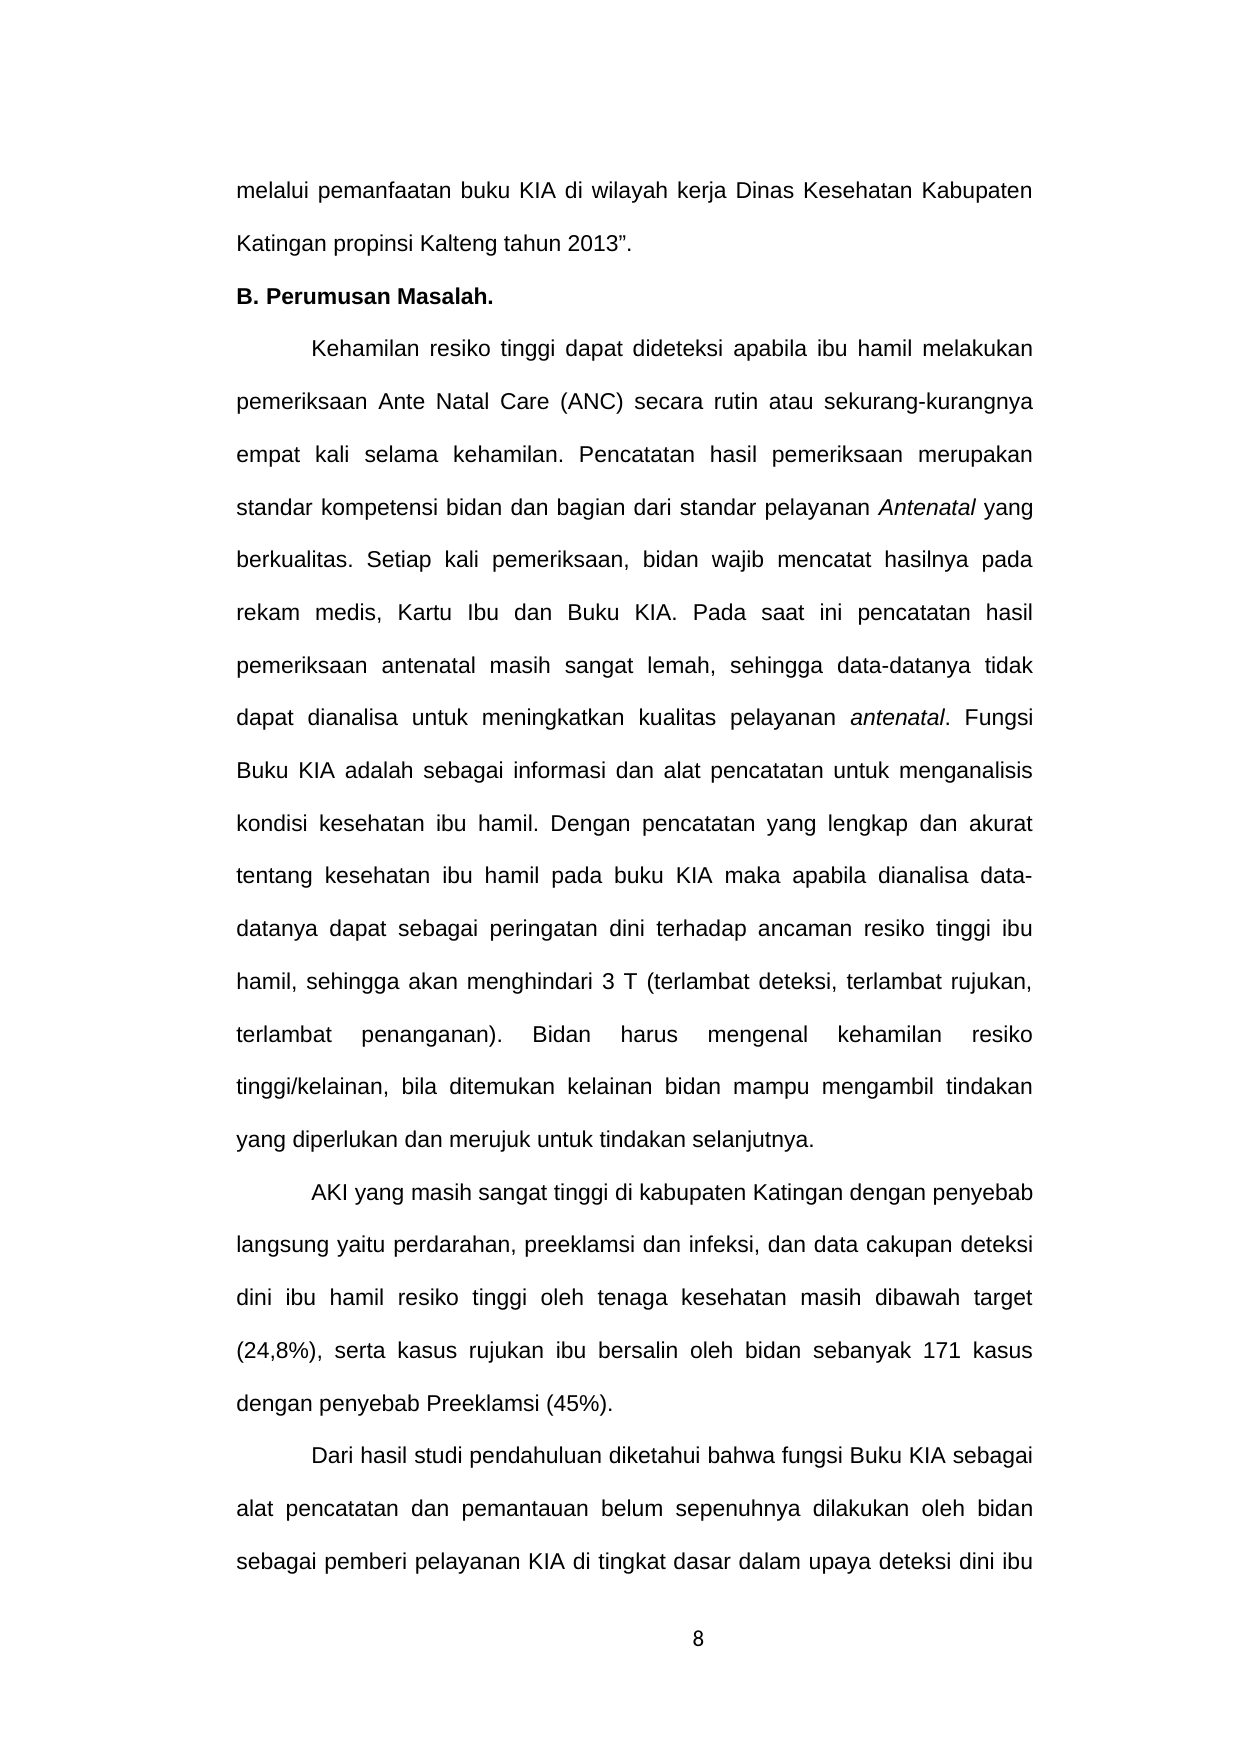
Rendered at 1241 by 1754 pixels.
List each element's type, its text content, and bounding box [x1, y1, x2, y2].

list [236, 177, 1033, 256]
list Kehamilan resiko tinggi dapat dideteksi apabila ibu hamil melakukan pemeriksaan Ante Natal Care (ANC) secara rutin atau sekurang-kurangnya empat kali selama kehamilan. Pencatatan hasil pemeriksaan merupakan standar kompetensi bidan dan bagian dari standar pelayanan Antenatal yang berkualitas. Setiap kali pemeriksaan, bidan wajib mencatat hasilnya pada rekam medis, Kartu Ibu dan Buku KIA. Pada saat ini pencatatan hasil pemeriksaan antenatal masih sangat lemah, sehingga data-datanya tidak dapat dianalisa untuk meningkatkan kualitas pelayanan antenatal. Fungsi Buku KIA adalah sebagai informasi dan alat pencatatan untuk menganalisis kondisi kesehatan ibu hamil. Dengan pencatatan yang lengkap dan akurat tentang kesehatan ibu hamil pada buku KIA maka apabila dianalisa data-datanya dapat sebagai peringatan dini terhadap ancaman resiko tinggi ibu hamil, sehingga akan menghindari 3 T (terlambat deteksi, terlambat rujukan, terlambat penanganan). Bidan harus mengenal kehamilan resiko tinggi/kelainan, bila ditemukan kelainan bidan mampu mengambil tindakan yang diperlukan dan merujuk untuk tindakan selanjutnya. [236, 335, 1033, 1152]
list AKI yang masih sangat tinggi di kabupaten Katingan dengan penyebab langsung yaitu perdarahan, preeklamsi dan infeksi, dan data cakupan deteksi dini ibu hamil resiko tinggi oleh tenaga kesehatan masih dibawah target (24,8%), serta kasus rujukan ibu bersalin oleh bidan sebanyak 171 kasus dengan penyebab Preeklamsi (45%). [236, 1179, 1033, 1416]
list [236, 1442, 1033, 1574]
list Perumusan Masalah. [236, 283, 1033, 309]
